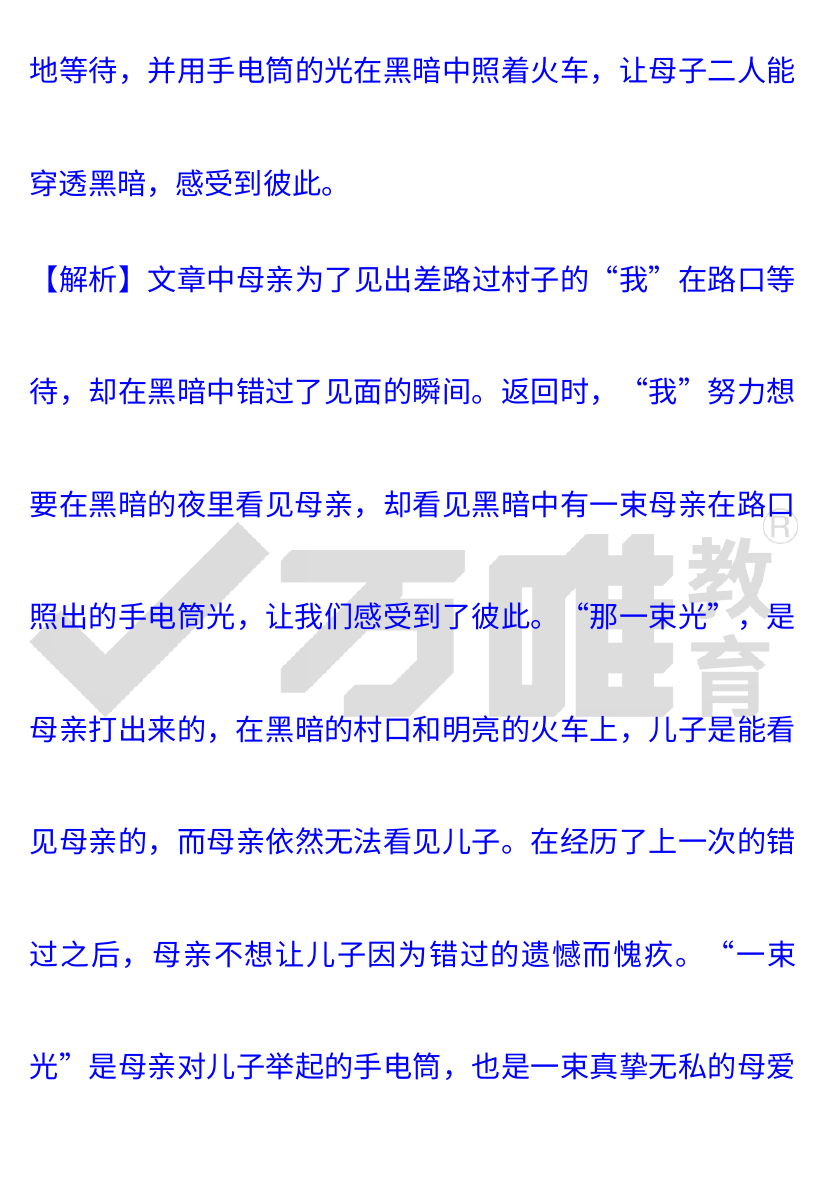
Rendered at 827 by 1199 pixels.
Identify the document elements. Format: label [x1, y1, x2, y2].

text [29, 31, 797, 219]
text [29, 240, 797, 1103]
